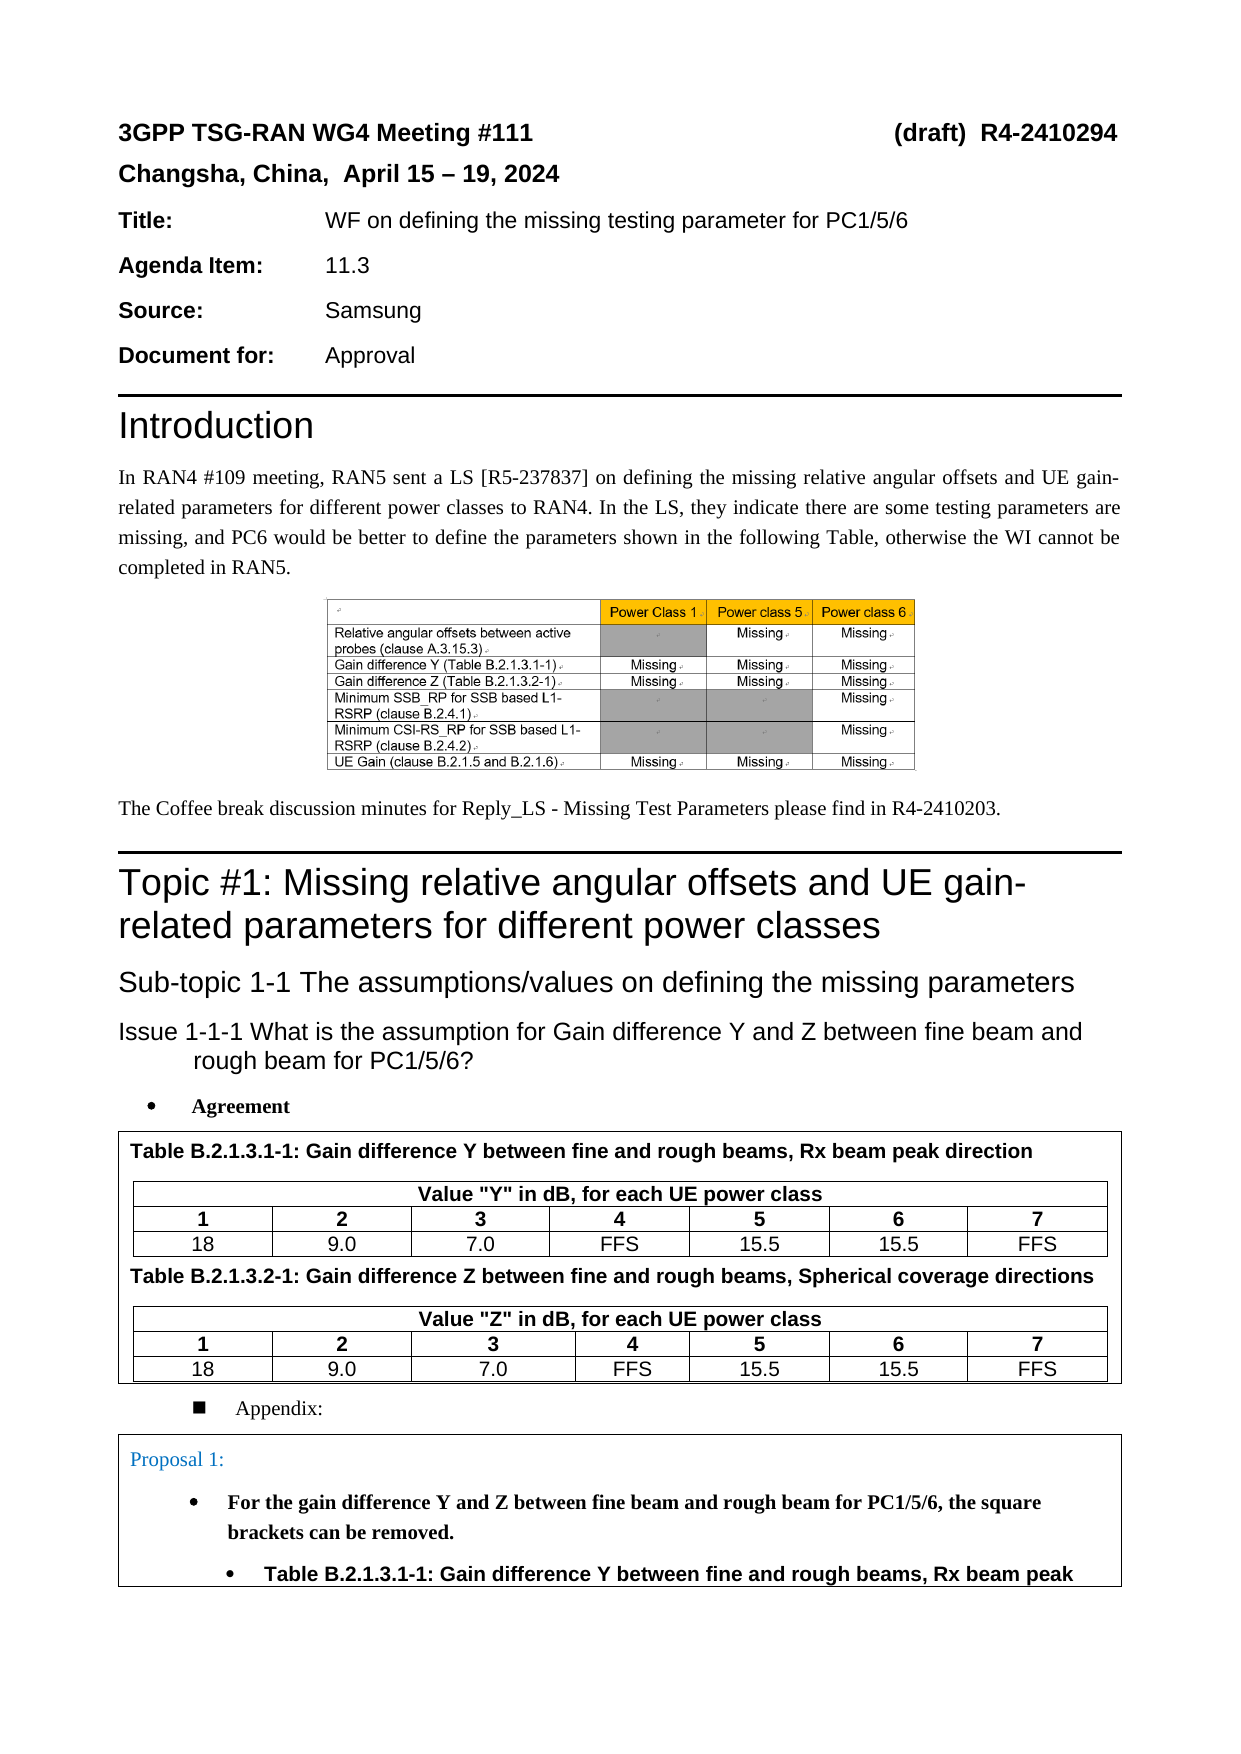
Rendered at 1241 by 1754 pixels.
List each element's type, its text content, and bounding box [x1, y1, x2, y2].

text The Coffee break discussion minutes for Reply_LS - Missing Test Parameters please find in R4-2410203. [118, 796, 1122, 820]
subtitle Issue 1-1-1 What is the assumption for Gain difference Y and Z between fine beam and rough beam for PC1/5/6? [118, 1017, 1122, 1075]
text Document for: Approval [118, 342, 1122, 368]
text Source: Samsung [118, 297, 1122, 323]
list Appendix: [191, 1396, 1122, 1420]
text Changsha, China, April 15 – 19, 2024 [118, 159, 1122, 188]
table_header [119, 1435, 1121, 1586]
list Agreement [148, 1093, 1122, 1118]
table_header Table B.2.1.3.1-1: Gain difference Y between fine and rough beams, Rx beam peak direction Table B.2.1.3.2-1: Gain difference Z between fine and rough beams, Spherical coverage directions [119, 1132, 1121, 1382]
text 3GPP TSG-RAN WG4 Meeting #111 (draft) R4-2410294 [118, 118, 1122, 147]
text In RAN4 #109 meeting, RAN5 sent a LS [R5-237837] on defining the missing relative angular offsets and UE gain-related parameters for different power classes to RAN4. In the LS, they indicate there are some testing parameters are missing, and PC6 would be better to define the parameters shown in the following Table, otherwise the WI cannot be completed in RAN5. [118, 465, 1122, 579]
text Title: WF on defining the missing testing parameter for PC1/5/6 [118, 207, 1122, 233]
subtitle Sub-topic 1-1 The assumptions/values on defining the missing parameters [118, 965, 1122, 998]
text Agenda Item: 11.3 [118, 252, 1122, 278]
picture [323, 597, 917, 771]
subtitle Introduction [118, 397, 1122, 446]
subtitle Topic #1: Missing relative angular offsets and UE gain-related parameters for different power classes [118, 854, 1122, 946]
